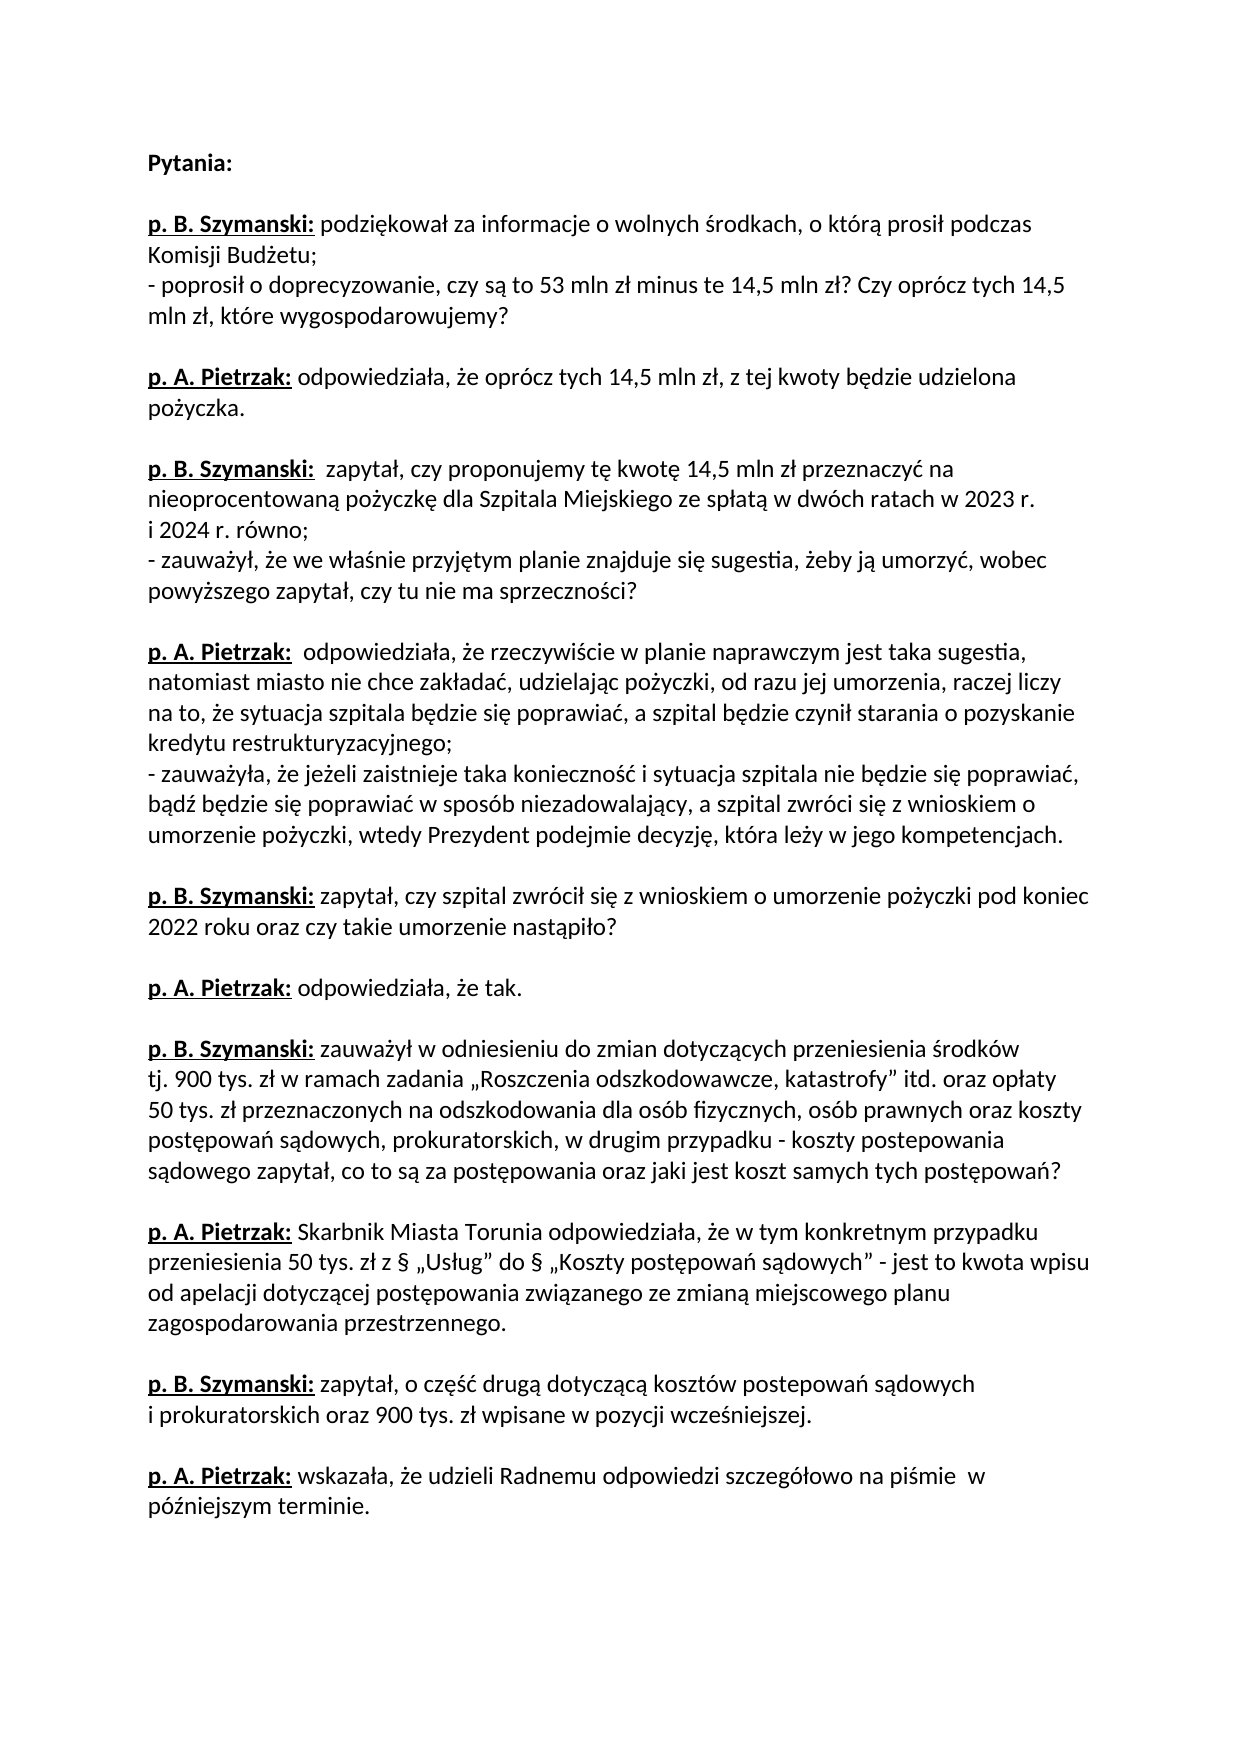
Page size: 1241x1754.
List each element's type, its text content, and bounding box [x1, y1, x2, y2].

text p. B. Szymanski: zapytał, czy szpital zwrócił się z wnioskiem o umorzenie pożyczki pod koniec 2022 roku oraz czy takie umorzenie nastąpiło? [148, 880, 1093, 941]
text - zauważył, że we właśnie przyjętym planie znajduje się sugestia, żeby ją umorzyć, wobec powyższego zapytał, czy tu nie ma sprzeczności? [148, 544, 1093, 605]
text Pytania: [148, 148, 1093, 178]
text - zauważyła, że jeżeli zaistnieje taka konieczność i sytuacja szpitala nie będzie się poprawiać, bądź będzie się poprawiać w sposób niezadowalający, a szpital zwróci się z wnioskiem o umorzenie pożyczki, wtedy Prezydent podejmie decyzję, która leży w jego kompetencjach. [148, 758, 1093, 849]
text p. A. Pietrzak: odpowiedziała, że tak. [148, 972, 1093, 1002]
text p. B. Szymanski: podziękował za informacje o wolnych środkach, o którą prosił podczas Komisji Budżetu; [148, 209, 1093, 270]
text p. B. Szymanski: zapytał, o część drugą dotyczącą kosztów postepowań sądowych i prokuratorskich oraz 900 tys. zł wpisane w pozycji wcześniejszej. [148, 1368, 1093, 1429]
text p. A. Pietrzak: odpowiedziała, że rzeczywiście w planie naprawczym jest taka sugestia, natomiast miasto nie chce zakładać, udzielając pożyczki, od razu jej umorzenia, raczej liczy na to, że sytuacja szpitala będzie się poprawiać, a szpital będzie czynił starania o pozyskanie kredytu restrukturyzacyjnego; [148, 636, 1093, 758]
text p. B. Szymanski: zauważył w odniesieniu do zmian dotyczących przeniesienia środków tj. 900 tys. zł w ramach zadania „Roszczenia odszkodowawcze, katastrofy” itd. oraz opłaty 50 tys. zł przeznaczonych na odszkodowania dla osób fizycznych, osób prawnych oraz koszty postępowań sądowych, prokuratorskich, w drugim przypadku - koszty postepowania sądowego zapytał, co to są za postępowania oraz jaki jest koszt samych tych postępowań? [148, 1033, 1093, 1185]
text p. B. Szymanski: zapytał, czy proponujemy tę kwotę 14,5 mln zł przeznaczyć na nieoprocentowaną pożyczkę dla Szpitala Miejskiego ze spłatą w dwóch ratach w 2023 r. i 2024 r. równo; [148, 453, 1093, 544]
text p. A. Pietrzak: Skarbnik Miasta Torunia odpowiedziała, że w tym konkretnym przypadku przeniesienia 50 tys. zł z § „Usług” do § „Koszty postępowań sądowych” - jest to kwota wpisu od apelacji dotyczącej postępowania związanego ze zmianą miejscowego planu zagospodarowania przestrzennego. [148, 1216, 1093, 1338]
text p. A. Pietrzak: odpowiedziała, że oprócz tych 14,5 mln zł, z tej kwoty będzie udzielona pożyczka. [148, 361, 1093, 422]
text - poprosił o doprecyzowanie, czy są to 53 mln zł minus te 14,5 mln zł? Czy oprócz tych 14,5 mln zł, które wygospodarowujemy? [148, 270, 1093, 331]
text p. A. Pietrzak: wskazała, że udzieli Radnemu odpowiedzi szczegółowo na piśmie w późniejszym terminie. [148, 1460, 1093, 1521]
